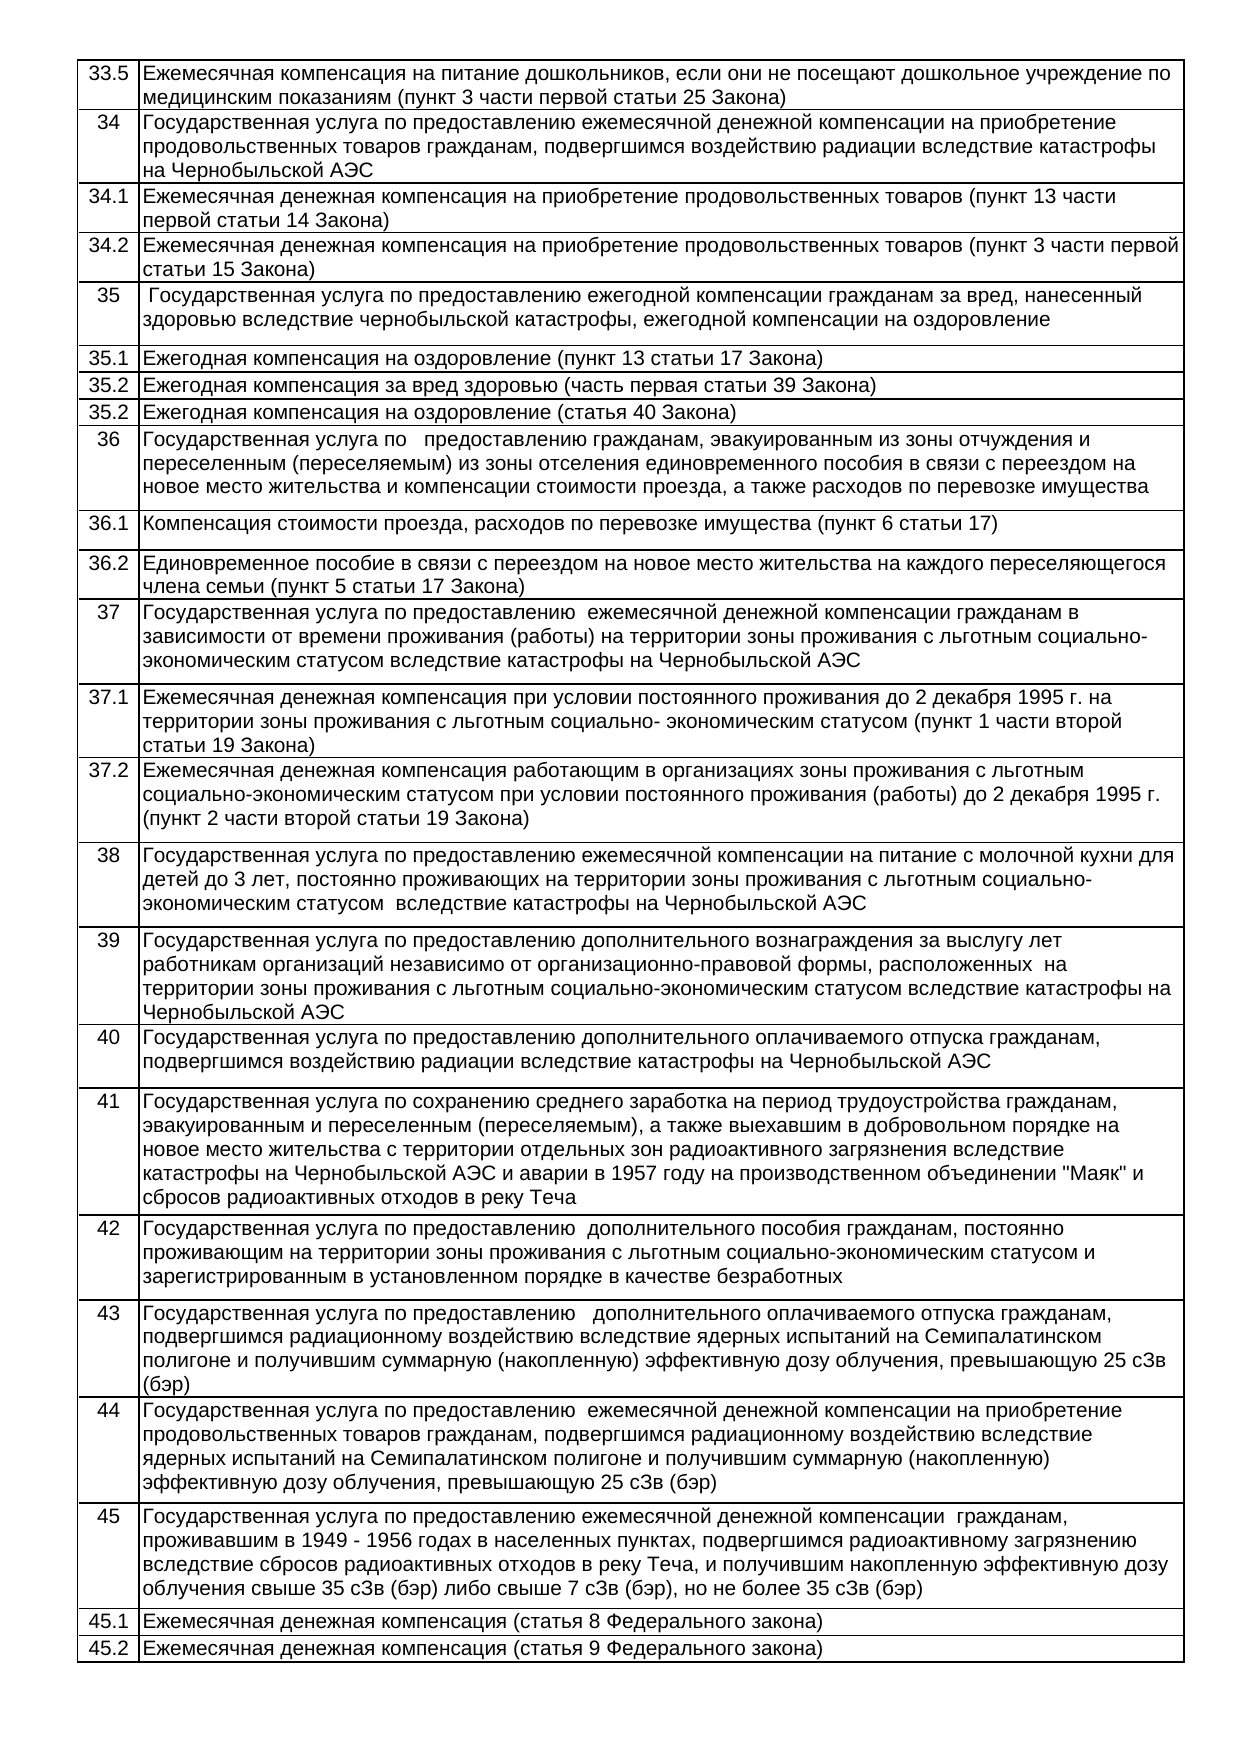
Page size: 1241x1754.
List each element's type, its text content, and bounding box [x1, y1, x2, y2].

table_cell 37 [78, 599, 138, 683]
table_cell Ежемесячная денежная компенсация при условии постоянного проживания до 2 декабря 1995 г. на территории зоны проживания с льготным социально- экономическим статусом (пункт 1 части второй статьи 19 Закона) [140, 685, 1183, 757]
table_cell 43 [78, 1300, 138, 1396]
table_cell Ежемесячная денежная компенсация на приобретение продовольственных товаров (пункт 3 части первой статьи 15 Закона) [140, 233, 1183, 281]
table_cell 33.5 [78, 61, 138, 108]
table_cell Ежемесячная денежная компенсация на приобретение продовольственных товаров (пункт 13 части первой статьи 14 Закона) [140, 184, 1183, 231]
table_cell 35.2 [78, 372, 138, 398]
table_cell Ежегодная компенсация за вред здоровью (часть первая статьи 39 Закона) [140, 373, 1183, 398]
table_cell 41 [78, 1088, 138, 1214]
table_cell Государственная услуга по предоставлению ежемесячной компенсации на питание с молочной кухни для детей до 3 лет, постоянно проживающих на территории зоны проживания с льготным социально-экономическим статусом вследствие катастрофы на Чернобыльской АЭС [140, 843, 1183, 926]
table_cell 39 [78, 927, 138, 1023]
table_cell 34 [78, 110, 138, 182]
table_cell Государственная услуга по предоставлению дополнительного пособия гражданам, постоянно проживающим на территории зоны проживания с льготным социально-экономическим статусом и зарегистрированным в установленном порядке в качестве безработных [140, 1216, 1183, 1299]
table_cell 45.1 [78, 1609, 138, 1634]
table_cell Компенсация стоимости проезда, расходов по перевозке имущества (пункт 6 статьи 17) [140, 511, 1183, 549]
table_cell 36.1 [78, 511, 138, 549]
table_cell 40 [78, 1025, 138, 1087]
table_cell Государственная услуга по предоставлению ежемесячной денежной компенсации на приобретение продовольственных товаров гражданам, подвергшимся воздействию радиации вследствие катастрофы на Чернобыльской АЭС [140, 110, 1183, 182]
table_cell Государственная услуга по предоставлению гражданам, эвакуированным из зоны отчуждения и переселенным (переселяемым) из зоны отселения единовременного пособия в связи с переездом на новое место жительства и компенсации стоимости проезда, а также расходов по перевозке имущества [140, 426, 1183, 509]
table_cell Ежемесячная компенсация на питание дошкольников, если они не посещают дошкольное учреждение по медицинским показаниям (пункт 3 части первой статьи 25 Закона) [140, 61, 1183, 108]
table_cell Единовременное пособие в связи с переездом на новое место жительства на каждого переселяющегося члена семьи (пункт 5 статьи 17 Закона) [140, 551, 1183, 598]
table_cell 36 [78, 426, 138, 509]
table_cell 35.2 [78, 399, 138, 425]
table_cell 34.1 [78, 183, 138, 231]
table_cell Государственная услуга по предоставлению дополнительного оплачиваемого отпуска гражданам, подвергшимся радиационному воздействию вследствие ядерных испытаний на Семипалатинском полигоне и получившим суммарную (накопленную) эффективную дозу облучения, превышающую 25 сЗв (бэр) [140, 1301, 1183, 1396]
table_cell Государственная услуга по предоставлению ежемесячной денежной компенсации гражданам, проживавшим в 1949 - 1956 годах в населенных пунктах, подвергшимся радиоактивному загрязнению вследствие сбросов радиоактивных отходов в реку Теча, и получившим накопленную эффективную дозу облучения свыше 35 сЗв (бэр) либо свыше 7 сЗв (бэр), но не более 35 сЗв (бэр) [140, 1504, 1183, 1608]
table_cell Государственная услуга по сохранению среднего заработка на период трудоустройства гражданам, эвакуированным и переселенным (переселяемым), а также выехавшим в добровольном порядке на новое место жительства с территории отдельных зон радиоактивного загрязнения вследствие катастрофы на Чернобыльской АЭС и аварии в 1957 году на производственном объединении "Маяк" и сбросов радиоактивных отходов в реку Теча [140, 1089, 1183, 1214]
table_cell Государственная услуга по предоставлению дополнительного вознаграждения за выслугу лет работникам организаций независимо от организационно-правовой формы, расположенных на территории зоны проживания с льготным социально-экономическим статусом вследствие катастрофы на Чернобыльской АЭС [140, 928, 1183, 1023]
table_cell Ежегодная компенсация на оздоровление (пункт 13 статьи 17 Закона) [140, 346, 1183, 371]
table_cell Государственная услуга по предоставлению дополнительного оплачиваемого отпуска гражданам, подвергшимся воздействию радиации вследствие катастрофы на Чернобыльской АЭС [140, 1025, 1183, 1087]
table_cell Государственная услуга по предоставлению ежегодной компенсации гражданам за вред, нанесенный здоровью вследствие чернобыльской катастрофы, ежегодной компенсации на оздоровление [140, 283, 1183, 344]
table_cell 45.2 [78, 1636, 138, 1661]
table_cell 35 [78, 282, 138, 344]
table_cell 37.2 [78, 758, 138, 841]
table_cell Ежемесячная денежная компенсация (статья 8 Федерального закона) [140, 1609, 1183, 1634]
table_cell Государственная услуга по предоставлению ежемесячной денежной компенсации гражданам в зависимости от времени проживания (работы) на территории зоны проживания с льготным социально-экономическим статусом вследствие катастрофы на Чернобыльской АЭС [140, 600, 1183, 683]
table_cell Ежегодная компенсация на оздоровление (статья 40 Закона) [140, 400, 1183, 425]
table_cell Ежемесячная денежная компенсация работающим в организациях зоны проживания с льготным социально-экономическим статусом при условии постоянного проживания (работы) до 2 декабря 1995 г. (пункт 2 части второй статьи 19 Закона) [140, 758, 1183, 841]
table_cell Ежемесячная денежная компенсация (статья 9 Федерального закона) [140, 1636, 1183, 1661]
table_cell 44 [78, 1397, 138, 1502]
table_cell 34.2 [78, 233, 138, 281]
table_cell 38 [78, 843, 138, 926]
table_cell 37.1 [78, 684, 138, 757]
table_cell Государственная услуга по предоставлению ежемесячной денежной компенсации на приобретение продовольственных товаров гражданам, подвергшимся радиационному воздействию вследствие ядерных испытаний на Семипалатинском полигоне и получившим суммарную (накопленную) эффективную дозу облучения, превышающую 25 сЗв (бэр) [140, 1398, 1183, 1502]
table_cell 36.2 [78, 550, 138, 598]
table_cell 35.1 [78, 346, 138, 371]
table_cell 45 [78, 1503, 138, 1608]
table_cell 42 [78, 1215, 138, 1299]
